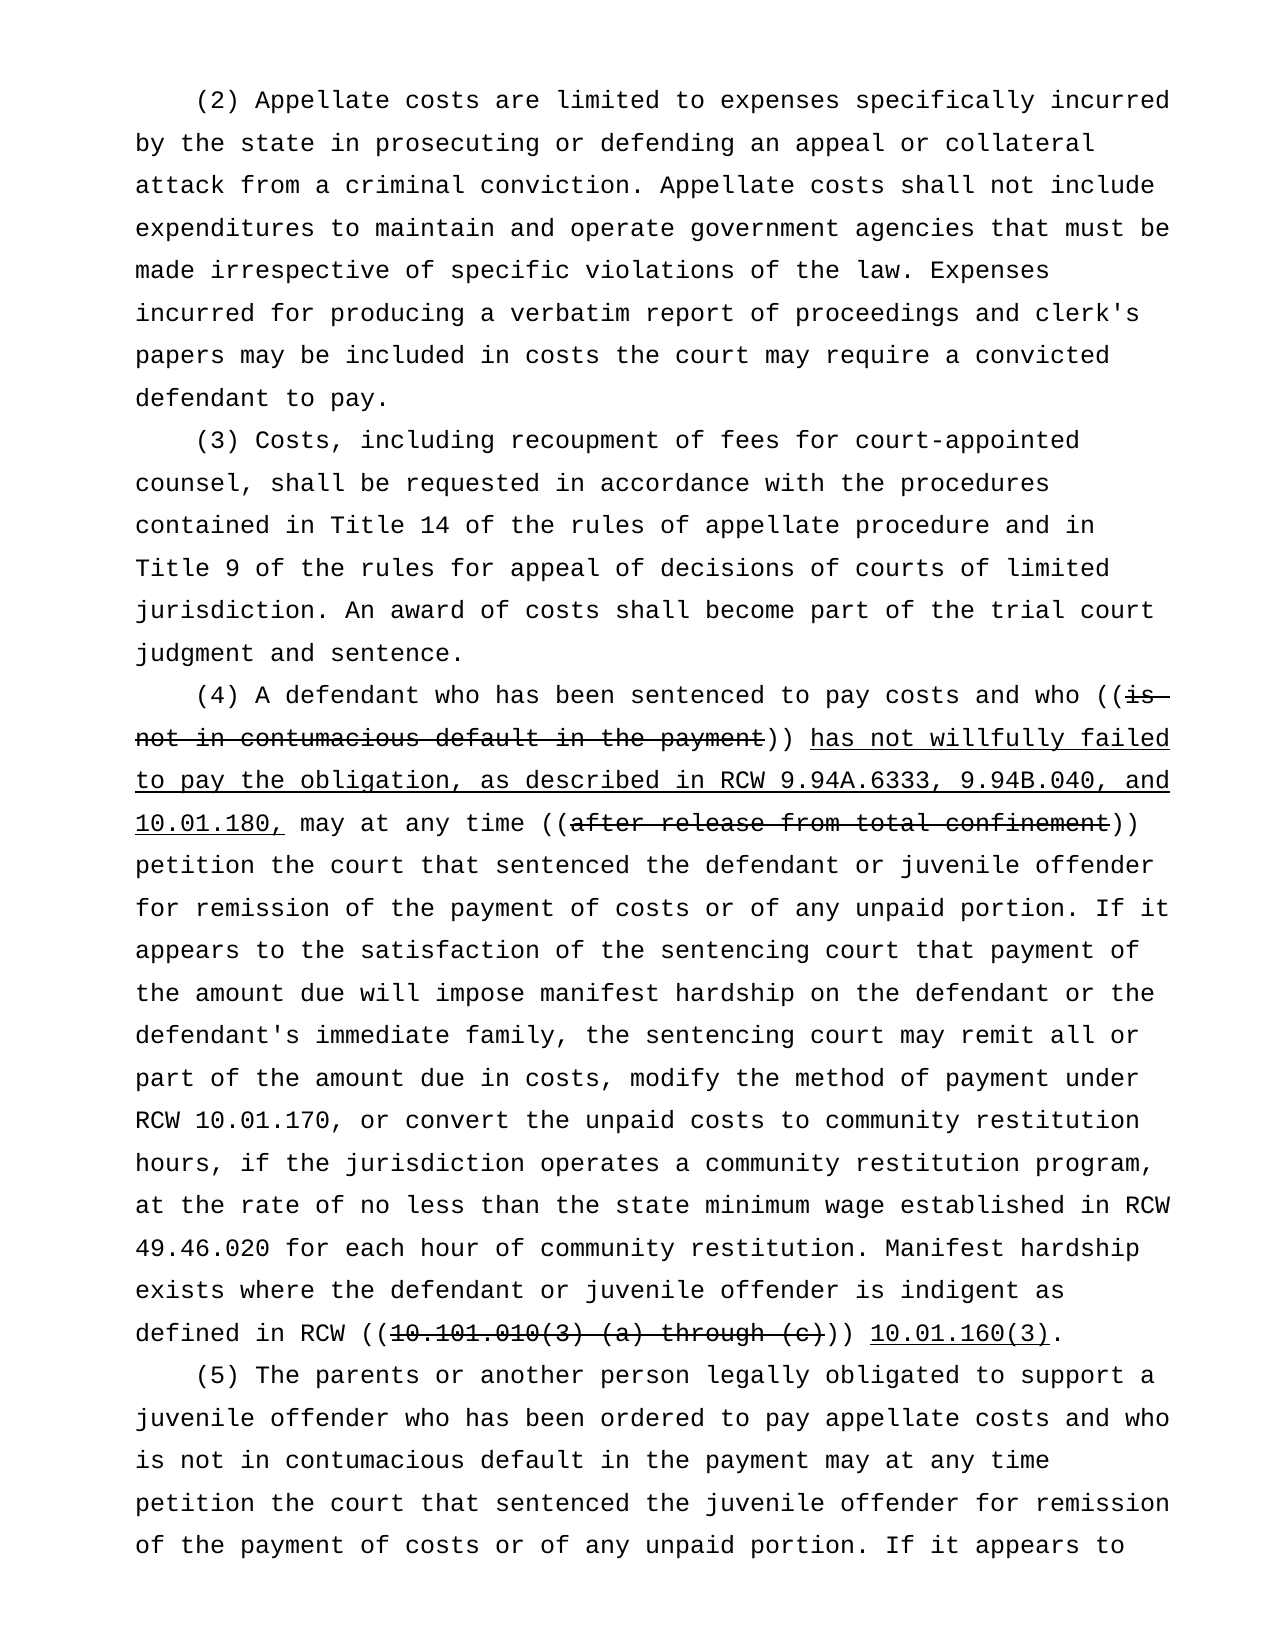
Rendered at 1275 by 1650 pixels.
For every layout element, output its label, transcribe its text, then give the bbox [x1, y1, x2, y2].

text (4) A defendant who has been sentenced to pay costs and who ((is not in contumacious default in the payment)) has not willfully failed to pay the obligation, as described in RCW 9.94A.6333, 9.94B.040, and 10.01.180, may at any time ((after release from total confinement)) petition the court that sentenced the defendant or juvenile offender for remission of the payment of costs or of any unpaid portion. If it appears to the satisfaction of the sentencing court that payment of the amount due will impose manifest hardship on the defendant or the defendant's immediate family, the sentencing court may remit all or part of the amount due in costs, modify the method of payment under RCW 10.01.170, or convert the unpaid costs to community restitution hours, if the jurisdiction operates a community restitution program, at the rate of no less than the state minimum wage established in RCW 49.46.020 for each hour of community restitution. Manifest hardship exists where the defendant or juvenile offender is indigent as defined in RCW ((10.101.010(3) (a) through (c))) 10.01.160(3). [135, 670, 1170, 791]
text (4) A defendant who has been sentenced to pay costs and who ((is not in contumacious default in the payment)) has not willfully failed to pay the obligation, as described in RCW 9.94A.6333, 9.94B.040, and 10.01.180, may at any time ((after release from total confinement)) petition the court that sentenced the defendant or juvenile offender for remission of the payment of costs or of any unpaid portion. If it appears to the satisfaction of the sentencing court that payment of the amount due will impose manifest hardship on the defendant or the defendant's immediate family, the sentencing court may remit all or part of the amount due in costs, modify the method of payment under RCW 10.01.170, or convert the unpaid costs to community restitution hours, if the jurisdiction operates a community restitution program, at the rate of no less than the state minimum wage established in RCW 49.46.020 for each hour of community restitution. Manifest hardship exists where the defendant or juvenile offender is indigent as defined in RCW ((10.101.010(3) (a) through (c))) 10.01.160(3). [135, 793, 1170, 1350]
text (3) Costs, including recoupment of fees for court-appointed counsel, shall be requested in accordance with the procedures contained in Title 14 of the rules of appellate procedure and in Title 9 of the rules for appeal of decisions of courts of limited jurisdiction. An award of costs shall become part of the trial court judgment and sentence. [135, 415, 1170, 670]
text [135, 1350, 1170, 1562]
text (2) Appellate costs are limited to expenses specifically incurred by the state in prosecuting or defending an appeal or collateral attack from a criminal conviction. Appellate costs shall not include expenditures to maintain and operate government agencies that must be made irrespective of specific violations of the law. Expenses incurred for producing a verbatim report of proceedings and clerk's papers may be included in costs the court may require a convicted defendant to pay. [135, 75, 1170, 415]
